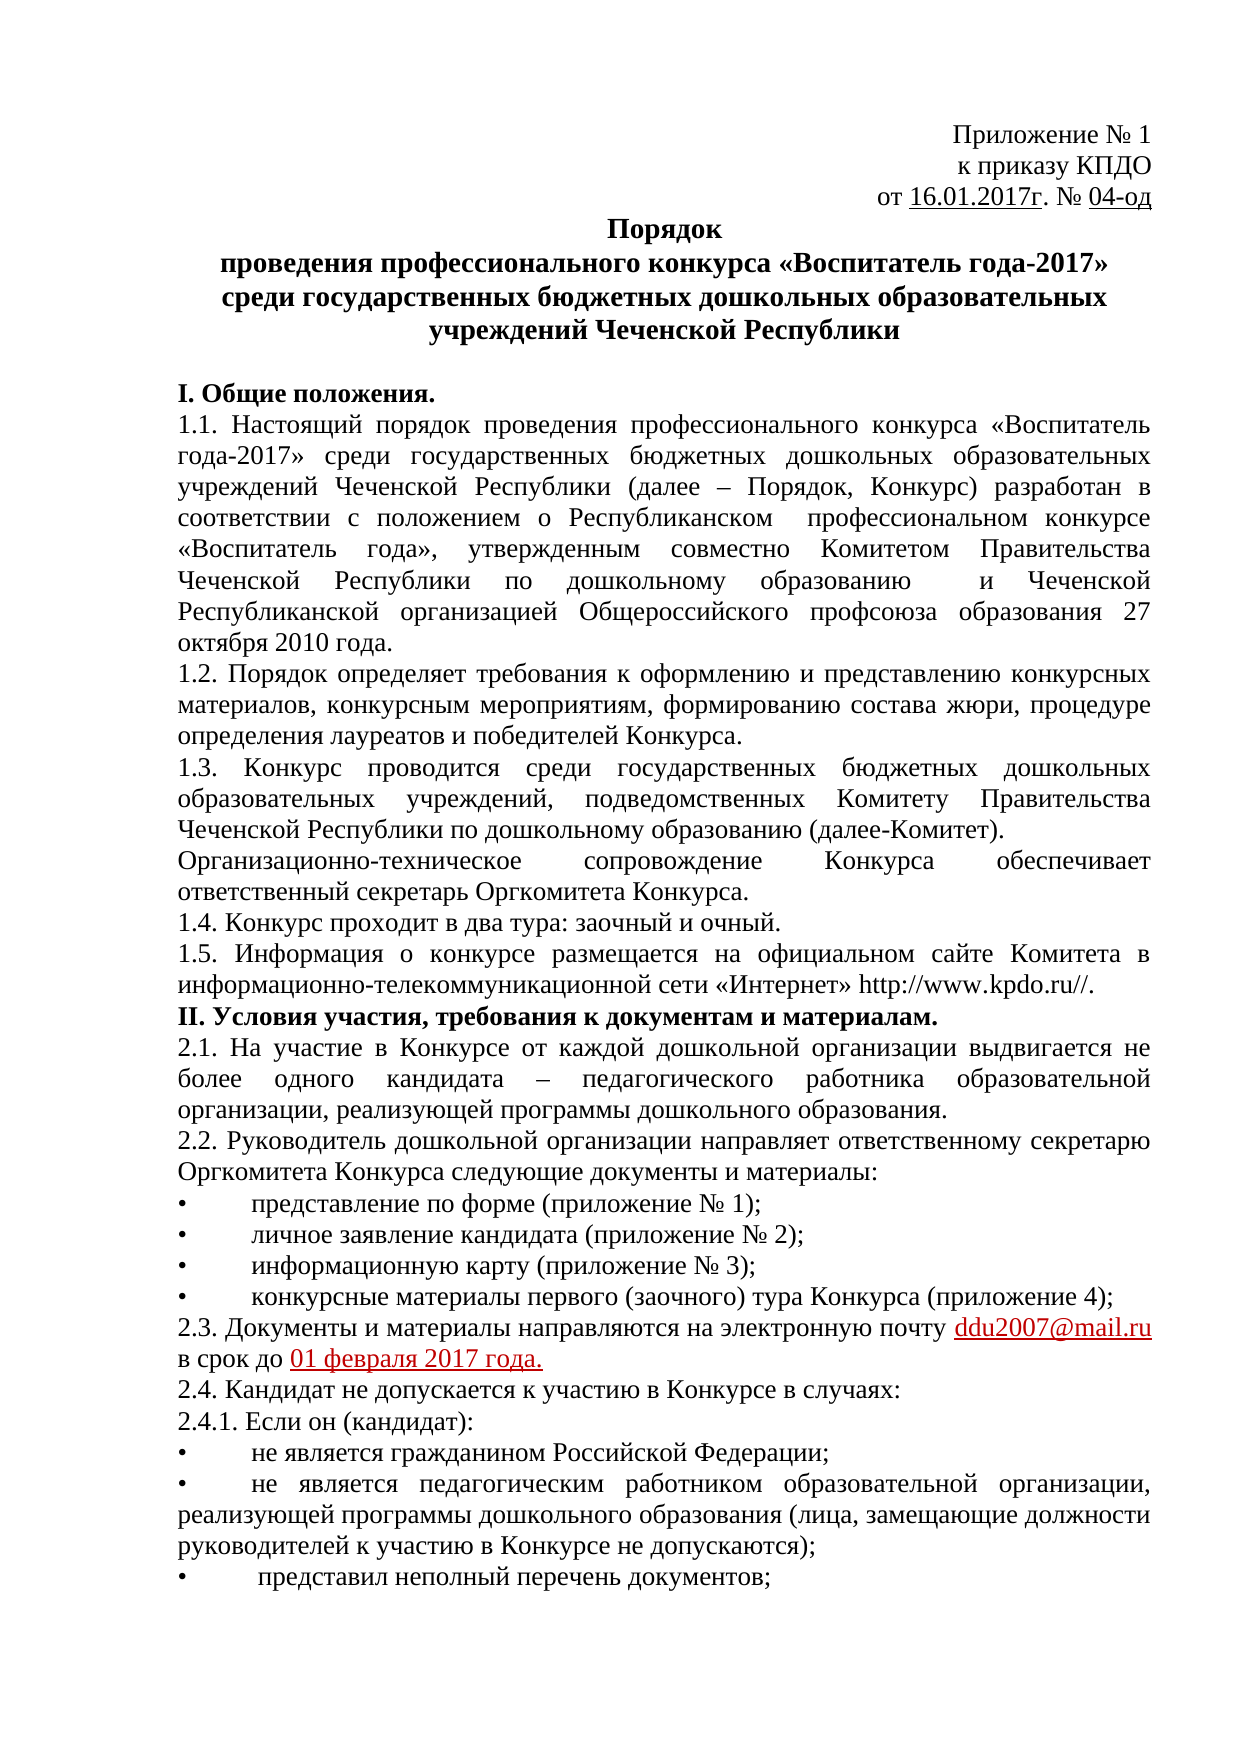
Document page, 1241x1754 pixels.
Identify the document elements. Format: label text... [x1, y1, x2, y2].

text Порядок [177, 212, 1152, 245]
text I. Общие положения. [177, 377, 1152, 408]
text к приказу КПДО [177, 149, 1152, 180]
text 1.1. Настоящий порядок проведения профессионального конкурса «Воспитатель года-2017» среди государственных бюджетных дошкольных образовательных учреждений Чеченской Республики (далее – Порядок, Конкурс) разработан в соответствии с положением о Республиканском профессиональном конкурсе «Воспитатель года», утвержденным совместно Комитетом Правительства Чеченской Республики по дошкольному образованию и Чеченской Республиканской организацией Общероссийского профсоюза образования 27 октября 2010 года. [177, 408, 1152, 657]
text проведения профессионального конкурса «Воспитатель года-2017» [177, 245, 1152, 279]
text • представил неполный перечень документов; [177, 1560, 1152, 1592]
text 1.5. Информация о конкурсе размещается на официальном сайте Комитета в информационно-телекоммуникационной сети «Интернет» http://www.kpdo.ru//. [177, 937, 1152, 1000]
text 2.1. На участие в Конкурсе от каждой дошкольной организации выдвигается не более одного кандидата – педагогического работника образовательной организации, реализующей программы дошкольного образования. [177, 1031, 1152, 1124]
text от 16.01.2017г. № 04-од [177, 180, 1152, 212]
text 2.4. Кандидат не допускается к участию в Конкурсе в случаях: [177, 1373, 1152, 1405]
text 2.3. Документы и материалы направляются на электронную почту ddu2007@mail.ru в срок до 01 февраля 2017 года. [177, 1311, 1152, 1373]
text среди государственных бюджетных дошкольных образовательных учреждений Чеченской Республики [177, 279, 1152, 346]
text 1.2. Порядок определяет требования к оформлению и представлению конкурсных материалов, конкурсным мероприятиям, формированию состава жюри, процедуре определения лауреатов и победителей Конкурса. [177, 657, 1152, 751]
text • личное заявление кандидата (приложение № 2); [177, 1218, 1152, 1249]
text 1.4. Конкурс проходит в два тура: заочный и очный. [177, 906, 1152, 937]
text Организационно-техническое сопровождение Конкурса обеспечивает ответственный секретарь Оргкомитета Конкурса. [177, 844, 1152, 906]
text • не является гражданином Российской Федерации; [177, 1436, 1152, 1467]
text 2.2. Руководитель дошкольной организации направляет ответственному секретарю Оргкомитета Конкурса следующие документы и материалы: [177, 1124, 1152, 1187]
text Приложение № 1 [177, 118, 1152, 149]
text II. Условия участия, требования к документам и материалам. [177, 1000, 1152, 1031]
text • конкурсные материалы первого (заочного) тура Конкурса (приложение 4); [177, 1280, 1152, 1311]
text 1.3. Конкурс проводится среди государственных бюджетных дошкольных образовательных учреждений, подведомственных Комитету Правительства Чеченской Республики по дошкольному образованию (далее-Комитет). [177, 751, 1152, 844]
text 2.4.1. Если он (кандидат): [177, 1405, 1152, 1436]
text • не является педагогическим работником образовательной организации, реализующей программы дошкольного образования (лица, замещающие должности руководителей к участию в Конкурсе не допускаются); [177, 1467, 1152, 1560]
text • представление по форме (приложение № 1); [177, 1187, 1152, 1218]
text • информационную карту (приложение № 3); [177, 1249, 1152, 1280]
